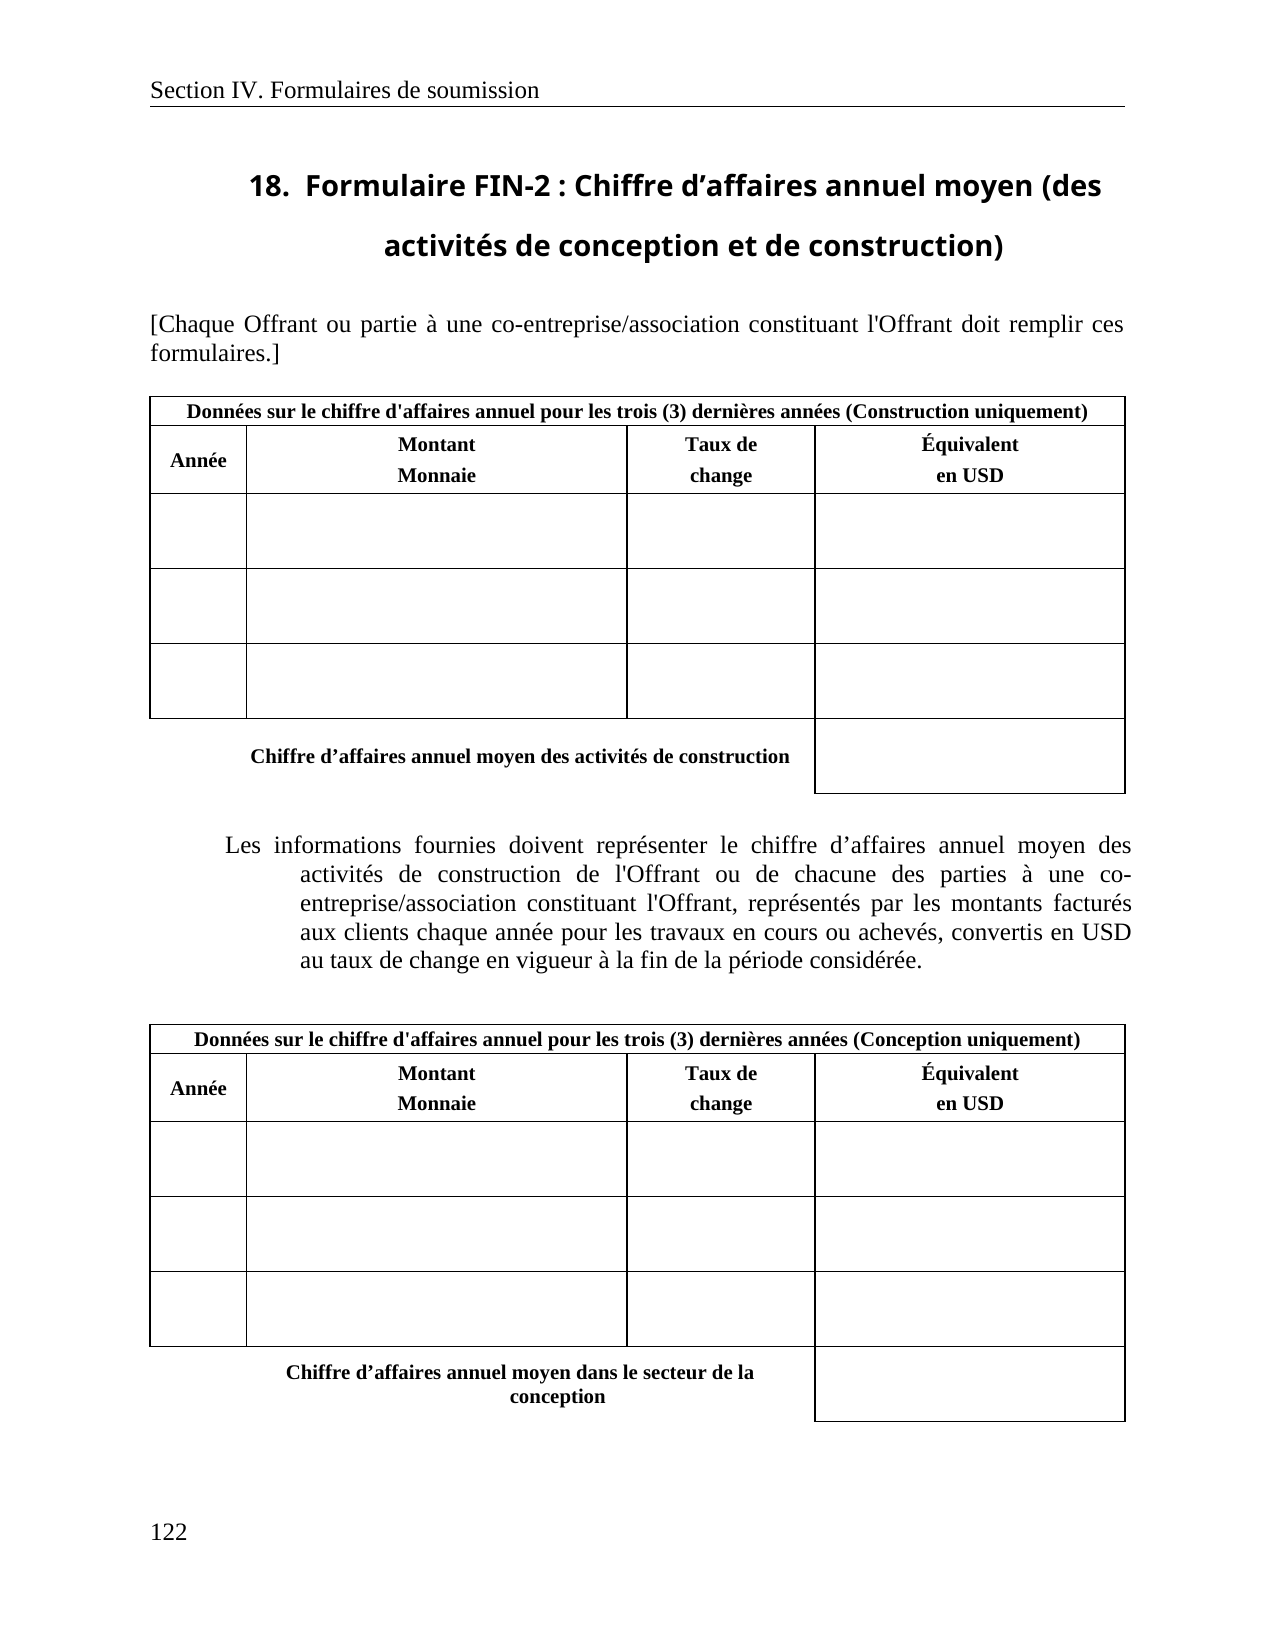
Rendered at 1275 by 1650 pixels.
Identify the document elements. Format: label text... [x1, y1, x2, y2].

table_cell [628, 1272, 814, 1346]
table_cell Équivalent en USD [816, 1054, 1124, 1121]
table_cell [816, 1347, 1124, 1421]
table_cell [628, 494, 814, 568]
table_cell Année [151, 1054, 246, 1121]
table_cell Chiffre d’affaires annuel moyen dans le secteur de la conception [150, 1347, 814, 1421]
table_cell Taux de change [628, 426, 814, 493]
table_cell [151, 644, 246, 718]
subtitle Formulaire FIN-2 : Chiffre d’affaires annuel moyen (des activités de conception et de construction) [225, 166, 1125, 265]
table_cell [816, 569, 1124, 643]
table_cell [151, 1197, 246, 1271]
table_cell [247, 494, 626, 568]
table_cell Année [151, 426, 246, 493]
table_cell [816, 1122, 1124, 1196]
table_cell Chiffre d’affaires annuel moyen des activités de construction [150, 719, 814, 793]
text [Chaque Offrant ou partie à une co-entreprise/association constituant l'Offrant doit remplir ces formulaires.] [150, 309, 1125, 367]
table_cell [628, 644, 814, 718]
table_cell [816, 1197, 1124, 1271]
table_cell [816, 644, 1124, 718]
table_cell [151, 569, 246, 643]
table_header Données sur le chiffre d'affaires annuel pour les trois (3) dernières années (Construction uniquement) [151, 397, 1124, 425]
table_cell [816, 494, 1124, 568]
table_cell [247, 644, 626, 718]
table_cell [628, 1122, 814, 1196]
table_cell [151, 1122, 246, 1196]
table_header Données sur le chiffre d'affaires annuel pour les trois (3) dernières années (Conception uniquement) [151, 1025, 1124, 1053]
table_cell [247, 569, 626, 643]
table_cell Taux de change [628, 1054, 814, 1121]
table_cell [247, 1122, 626, 1196]
table_cell [628, 569, 814, 643]
table_cell [151, 1272, 246, 1346]
table_cell Équivalent en USD [816, 426, 1124, 493]
table_cell [816, 719, 1124, 793]
table_cell Montant Monnaie [247, 1054, 626, 1121]
text Les informations fournies doivent représenter le chiffre d’affaires annuel moyen des activités de construction de l'Offrant ou de chacune des parties à une co-entreprise/association constituant l'Offrant, représentés par les montants facturés aux clients chaque année pour les travaux en cours ou achevés, convertis en USD au taux de change en vigueur à la fin de la période considérée. [225, 831, 1132, 974]
table_cell [816, 1272, 1124, 1346]
table_cell [247, 1197, 626, 1271]
table_cell [247, 1272, 626, 1346]
table_cell [628, 1197, 814, 1271]
table_cell [151, 494, 246, 568]
table_cell Montant Monnaie [247, 426, 626, 493]
